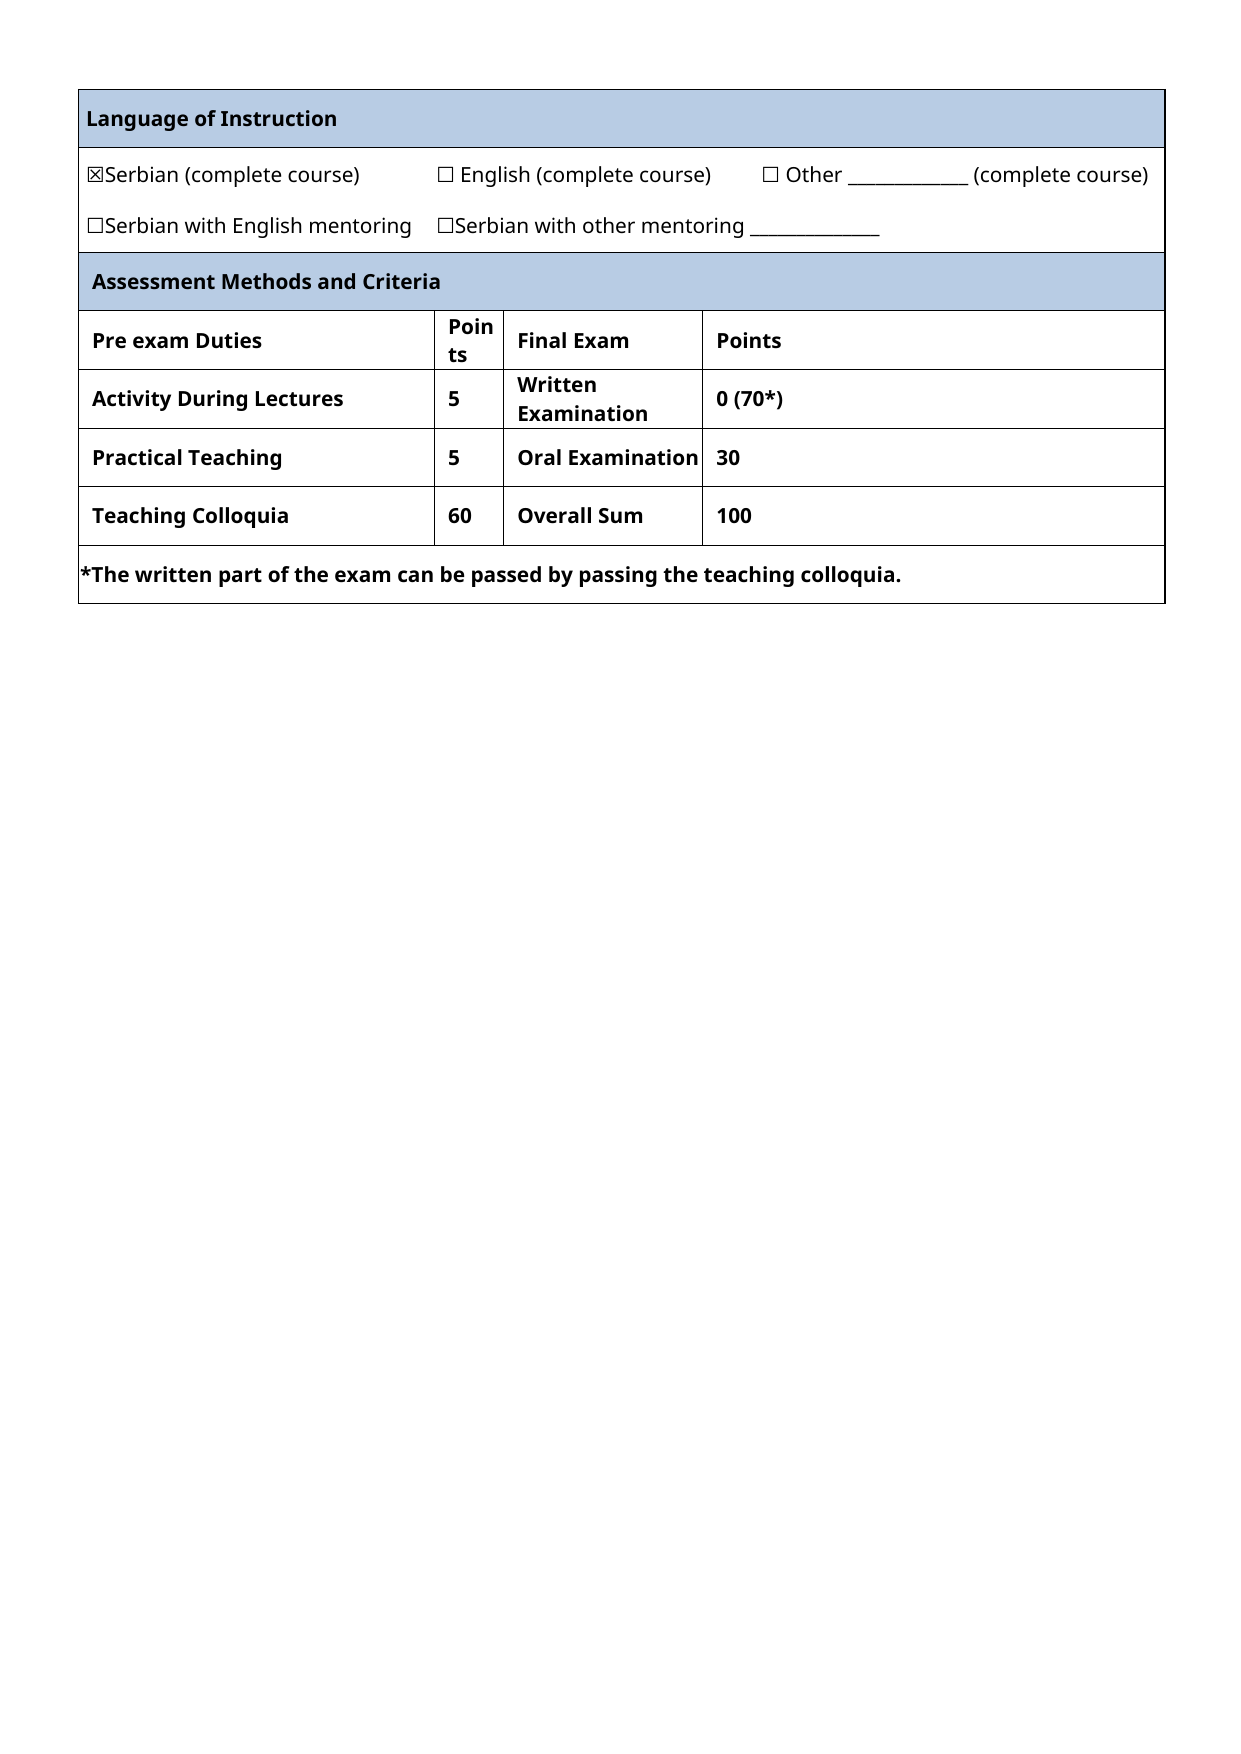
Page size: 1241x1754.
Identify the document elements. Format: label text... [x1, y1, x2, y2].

table_cell 60 [435, 487, 503, 544]
table_cell Serbian (complete course) [79, 148, 434, 199]
table_cell Points [435, 311, 503, 369]
table_cell Assessment Methods and Criteria [79, 253, 1164, 310]
table_cell 100 [703, 487, 1164, 544]
table_cell Other _____________ (complete course) [760, 148, 1164, 199]
table_cell 30 [703, 429, 1164, 486]
table_cell 5 [435, 429, 503, 486]
table_cell Teaching Colloquia [79, 487, 434, 544]
table_cell Final Exam [504, 311, 702, 369]
table_cell Activity During Lectures [79, 370, 434, 427]
table_cell Oral Examination [504, 429, 702, 486]
table_cell English (complete course) [434, 148, 760, 199]
table_cell Pre exam Duties [79, 311, 434, 369]
table_cell Practical Teaching [79, 429, 434, 486]
table_cell Overall Sum [504, 487, 702, 544]
table_cell 0 (70*) [703, 370, 1164, 427]
table_cell *The written part of the exam can be passed by passing the teaching colloquia. [79, 546, 1164, 603]
table_cell Points [703, 311, 1164, 369]
table_cell Written Examination [504, 370, 702, 427]
table_cell Serbian with other mentoring ______________ [434, 200, 1164, 252]
table_cell 5 [435, 370, 503, 427]
table_cell Language of Instruction [79, 90, 1164, 147]
table_cell Serbian with English mentoring [79, 200, 434, 252]
